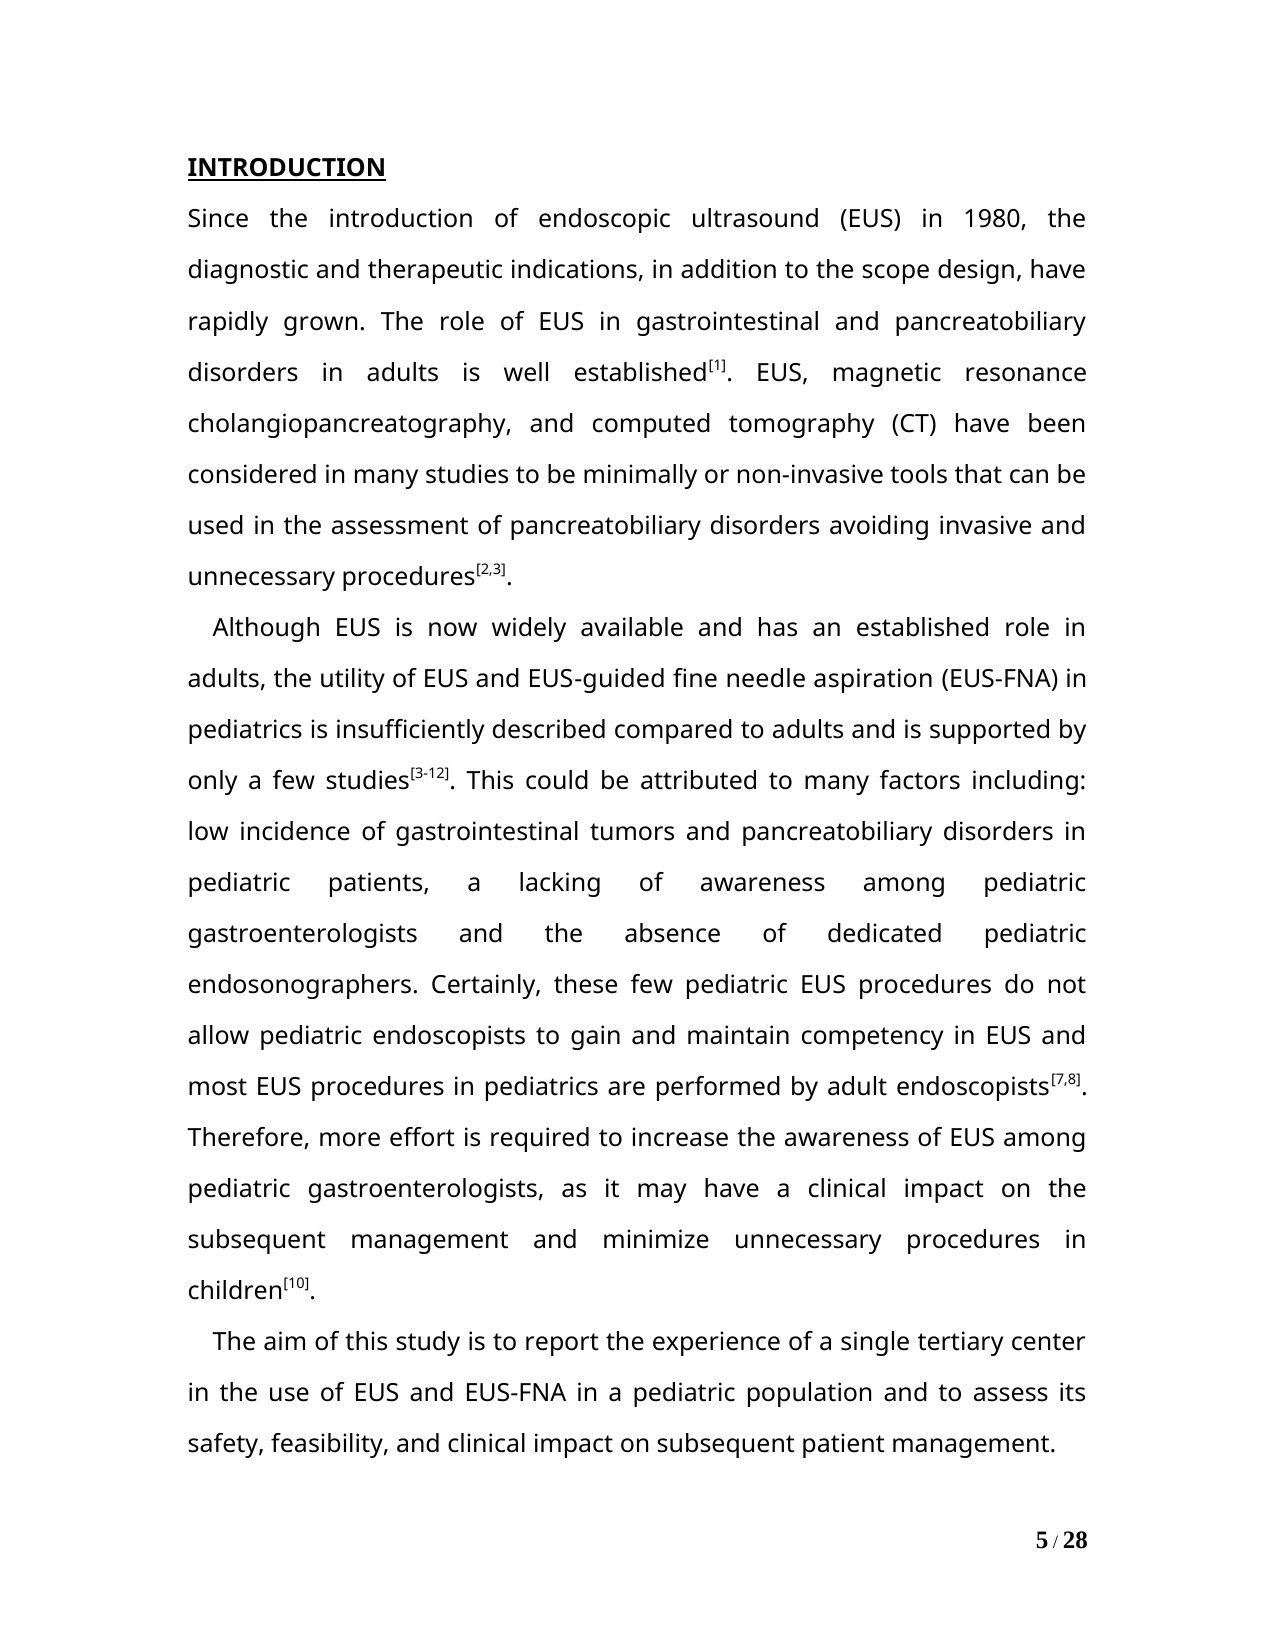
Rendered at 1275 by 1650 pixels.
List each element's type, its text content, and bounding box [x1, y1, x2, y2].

text Although EUS is now widely available and has an established role in adults, the utility of EUS and EUS-guided fine needle aspiration (EUS-FNA) in pediatrics is insufficiently described compared to adults and is supported by only a few studies[3-12]. This could be attributed to many factors including: low incidence of gastrointestinal tumors and pancreatobiliary disorders in pediatric patients, a lacking of awareness among pediatric gastroenterologists and the absence of dedicated pediatric endosonographers. Certainly, these few pediatric EUS procedures do not allow pediatric endoscopists to gain and maintain competency in EUS and most EUS procedures in pediatrics are performed by adult endoscopists[7,8]. Therefore, more effort is required to increase the awareness of EUS among pediatric gastroenterologists, as it may have a clinical impact on the subsequent management and minimize unnecessary procedures in children[10]. [187, 609, 1087, 1307]
text Since the introduction of endoscopic ultrasound (EUS) in 1980, the diagnostic and therapeutic indications, in addition to the scope design, have rapidly grown. The role of EUS in gastrointestinal and pancreatobiliary disorders in adults is well established[1]. EUS, magnetic resonance cholangiopancreatography, and computed tomography (CT) have been considered in many studies to be minimally or non-invasive tools that can be used in the assessment of pancreatobiliary disorders avoiding invasive and unnecessary procedures[2,3]. [187, 201, 1087, 592]
text The aim of this study is to report the experience of a single tertiary center in the use of EUS and EUS-FNA in a pediatric population and to assess its safety, feasibility, and clinical impact on subsequent patient management. [187, 1324, 1087, 1460]
text INTRODUCTION [187, 150, 1087, 184]
